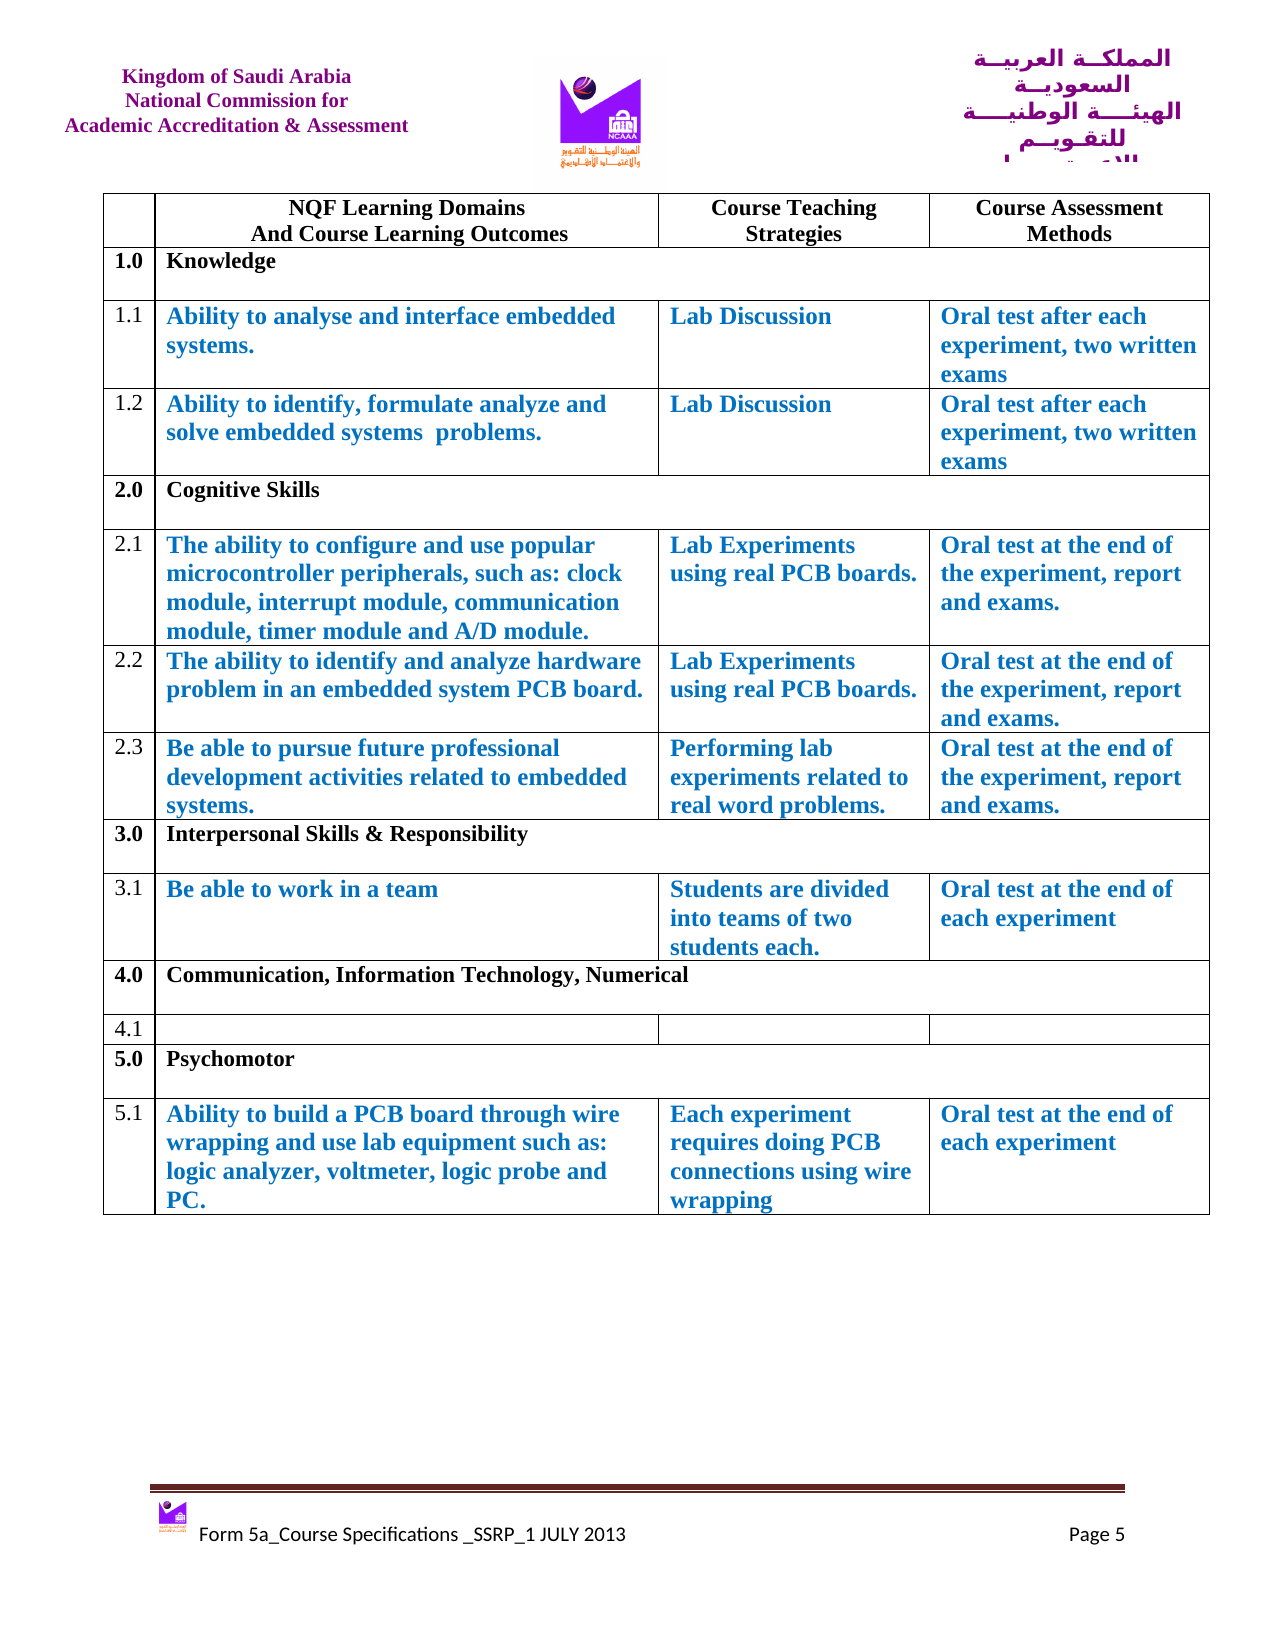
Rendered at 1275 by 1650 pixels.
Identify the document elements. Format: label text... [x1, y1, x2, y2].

table_cell 2.1 [104, 530, 154, 645]
table_cell 5.1 [104, 1099, 154, 1214]
table_cell Oral test after each experiment, two written exams [930, 301, 1209, 388]
table_cell Oral test at the end of the experiment, report and exams. [930, 530, 1209, 645]
table_cell Each experiment requires doing PCB connections using wire wrapping [659, 1099, 929, 1214]
table_header Course Teaching Strategies [659, 194, 929, 247]
table_cell 5.0 [104, 1045, 154, 1098]
table_cell Lab Discussion [659, 389, 929, 475]
table_cell Ability to identify, formulate analyze and solve embedded systems problems. [156, 389, 658, 475]
table_cell [156, 1015, 658, 1044]
table_cell 1.2 [104, 389, 154, 475]
table_cell Performing lab experiments related to real word problems. [659, 733, 929, 819]
table_cell 1.1 [104, 301, 154, 388]
table_cell Oral test at the end of the experiment, report and exams. [930, 646, 1209, 732]
table_cell Oral test at the end of each experiment [930, 874, 1209, 960]
table_cell Oral test at the end of the experiment, report and exams. [930, 733, 1209, 819]
table_cell Lab Experiments using real PCB boards. [659, 530, 929, 645]
table_cell Oral test after each experiment, two written exams [930, 389, 1209, 475]
picture [150, 1495, 195, 1541]
table_cell Communication, Information Technology, Numerical [156, 961, 1209, 1014]
table_cell Ability to build a PCB board through wire wrapping and use lab equipment such as: logic analyzer, voltmeter, logic probe and PC. [156, 1099, 658, 1214]
table_cell 4.1 [104, 1015, 154, 1044]
table_cell [930, 1015, 1209, 1044]
table_cell Knowledge [156, 248, 1209, 300]
table_cell Lab Experiments using real PCB boards. [659, 646, 929, 732]
table_cell Cognitive Skills [156, 476, 1209, 529]
table_header [104, 194, 154, 247]
table_cell 2.3 [104, 733, 154, 819]
table_cell 3.1 [104, 874, 154, 960]
table_cell 2.2 [104, 646, 154, 732]
picture [534, 56, 666, 193]
table_cell 2.0 [104, 476, 154, 529]
table_cell 3.0 [104, 820, 154, 873]
table_cell 4.0 [104, 961, 154, 1014]
table_cell Oral test at the end of each experiment [930, 1099, 1209, 1214]
table_header NQF Learning Domains And Course Learning Outcomes [156, 194, 658, 247]
table_cell Students are divided into teams of two students each. [659, 874, 929, 960]
table_cell Psychomotor [156, 1045, 1209, 1098]
table_header Course Assessment Methods [930, 194, 1209, 247]
table_cell Interpersonal Skills & Responsibility [156, 820, 1209, 873]
table_cell Lab Discussion [659, 301, 929, 388]
table_cell Be able to pursue future professional development activities related to embedded systems. [156, 733, 658, 819]
table_cell The ability to configure and use popular microcontroller peripherals, such as: clock module, interrupt module, communication module, timer module and A/D module. [156, 530, 658, 645]
table_cell Ability to analyse and interface embedded systems. [156, 301, 658, 388]
table_cell 1.0 [104, 248, 154, 300]
table_cell [659, 1015, 929, 1044]
table_cell Be able to work in a team [156, 874, 658, 960]
table_cell The ability to identify and analyze hardware problem in an embedded system PCB board. [156, 646, 658, 732]
